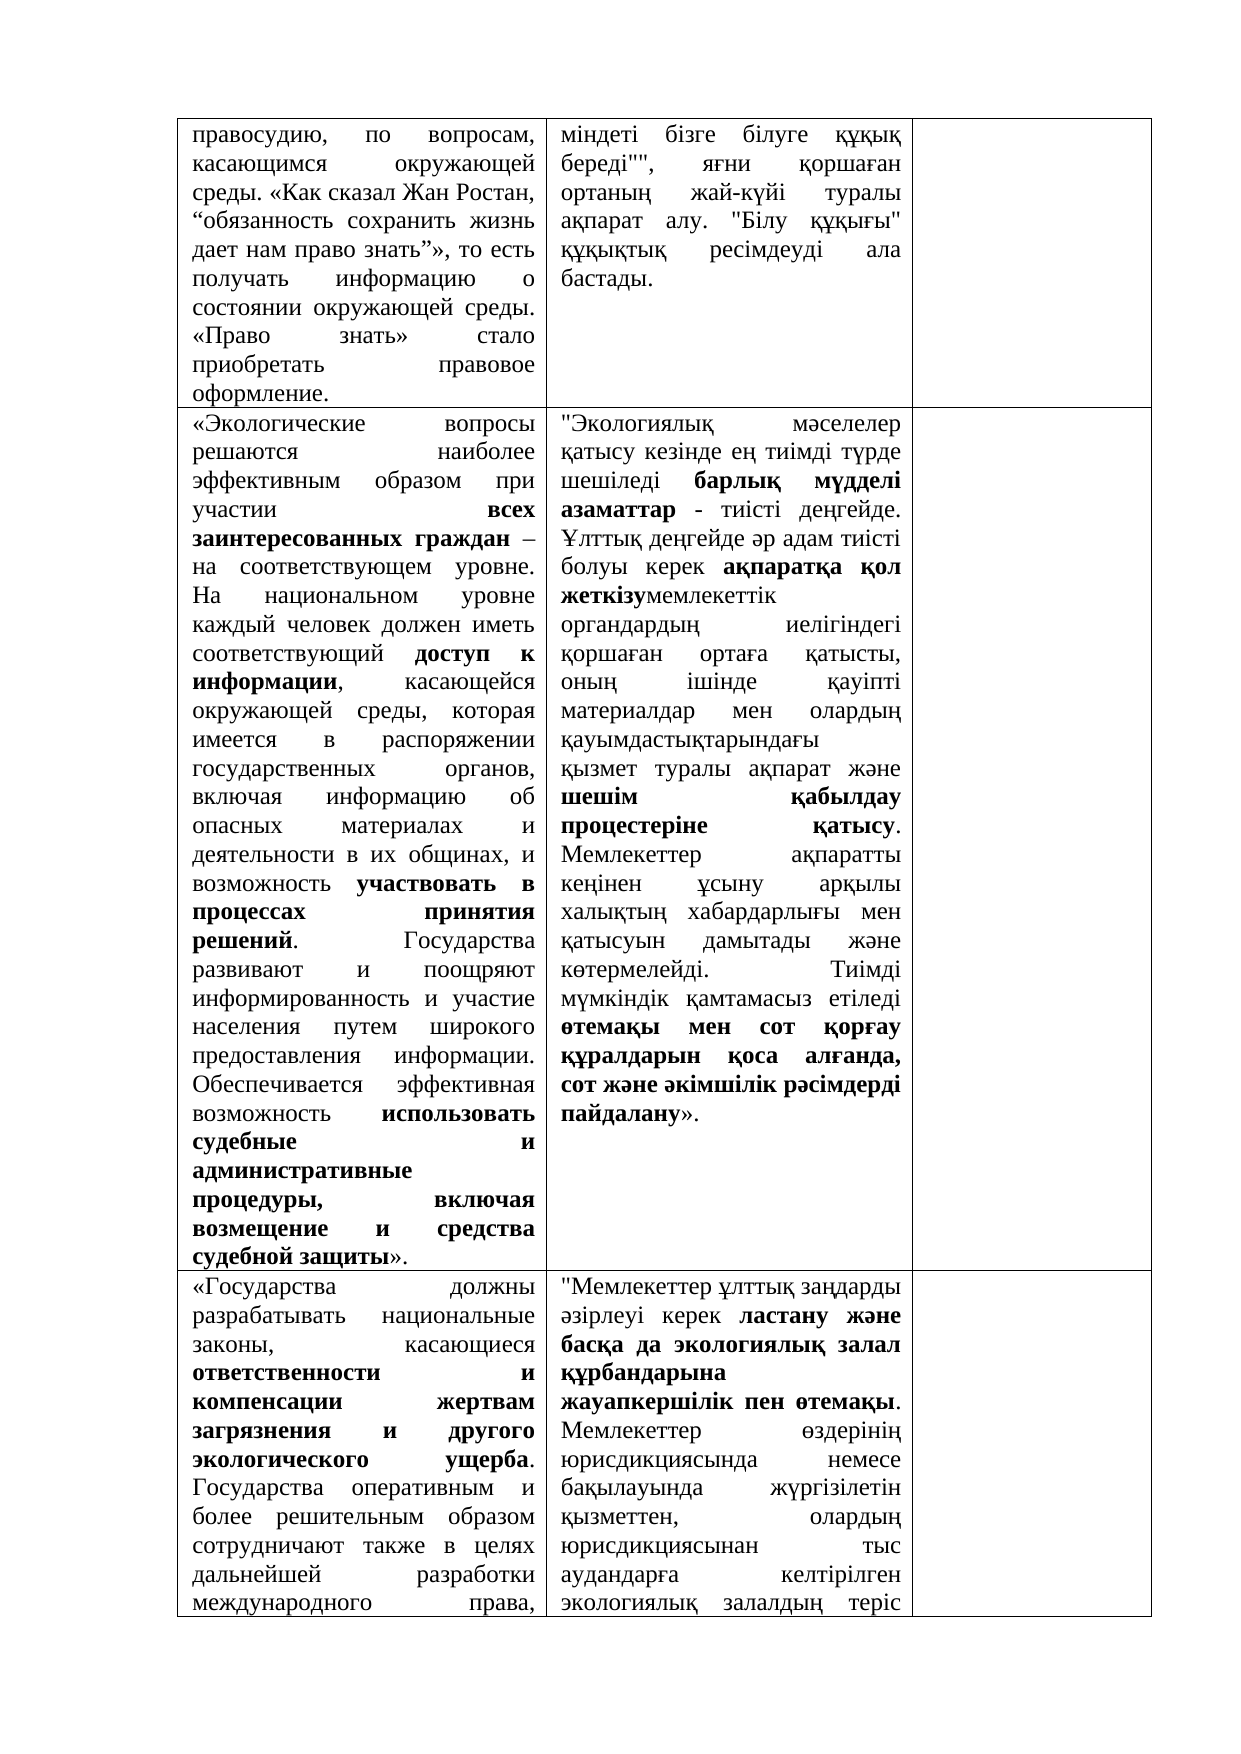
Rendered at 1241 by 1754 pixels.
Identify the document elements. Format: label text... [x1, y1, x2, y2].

table_cell [913, 408, 1151, 1270]
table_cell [178, 1271, 546, 1616]
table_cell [547, 1271, 912, 1616]
table_cell [913, 119, 1151, 407]
table_cell [913, 1271, 1151, 1616]
table_cell «Экологические вопросы решаются наиболее эффективным образом при участии всех заинтересованных граждан – на соответствующем уровне. На национальном уровне каждый человек должен иметь соответствующий доступ к информации, касающейся окружающей среды, которая имеется в распоряжении государственных органов, включая информацию об опасных материалах и деятельности в их общинах, и возможность участвовать в процессах принятия решений. Государства развивают и поощряют информированность и участие населения путем широкого предоставления информации. Обеспечивается эффективная возможность использовать судебные и административные процедуры, включая возмещение и средства судебной защиты». [178, 408, 546, 1270]
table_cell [178, 119, 546, 407]
table_cell "Экологиялық мәселелер қатысу кезінде ең тиімді түрде шешіледі барлық мүдделі азаматтар - тиісті деңгейде. Ұлттық деңгейде әр адам тиісті болуы керек ақпаратқа қол жеткізумемлекеттік органдардың иелігіндегі қоршаған ортаға қатысты, оның ішінде қауіпті материалдар мен олардың қауымдастықтарындағы қызмет туралы ақпарат және шешім қабылдау процестеріне қатысу. Мемлекеттер ақпаратты кеңінен ұсыну арқылы халықтың хабардарлығы мен қатысуын дамытады және көтермелейді. Тиімді мүмкіндік қамтамасыз етіледі өтемақы мен сот қорғау құралдарын қоса алғанда, сот және әкімшілік рәсімдерді пайдалану». [547, 408, 912, 1270]
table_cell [547, 119, 912, 407]
